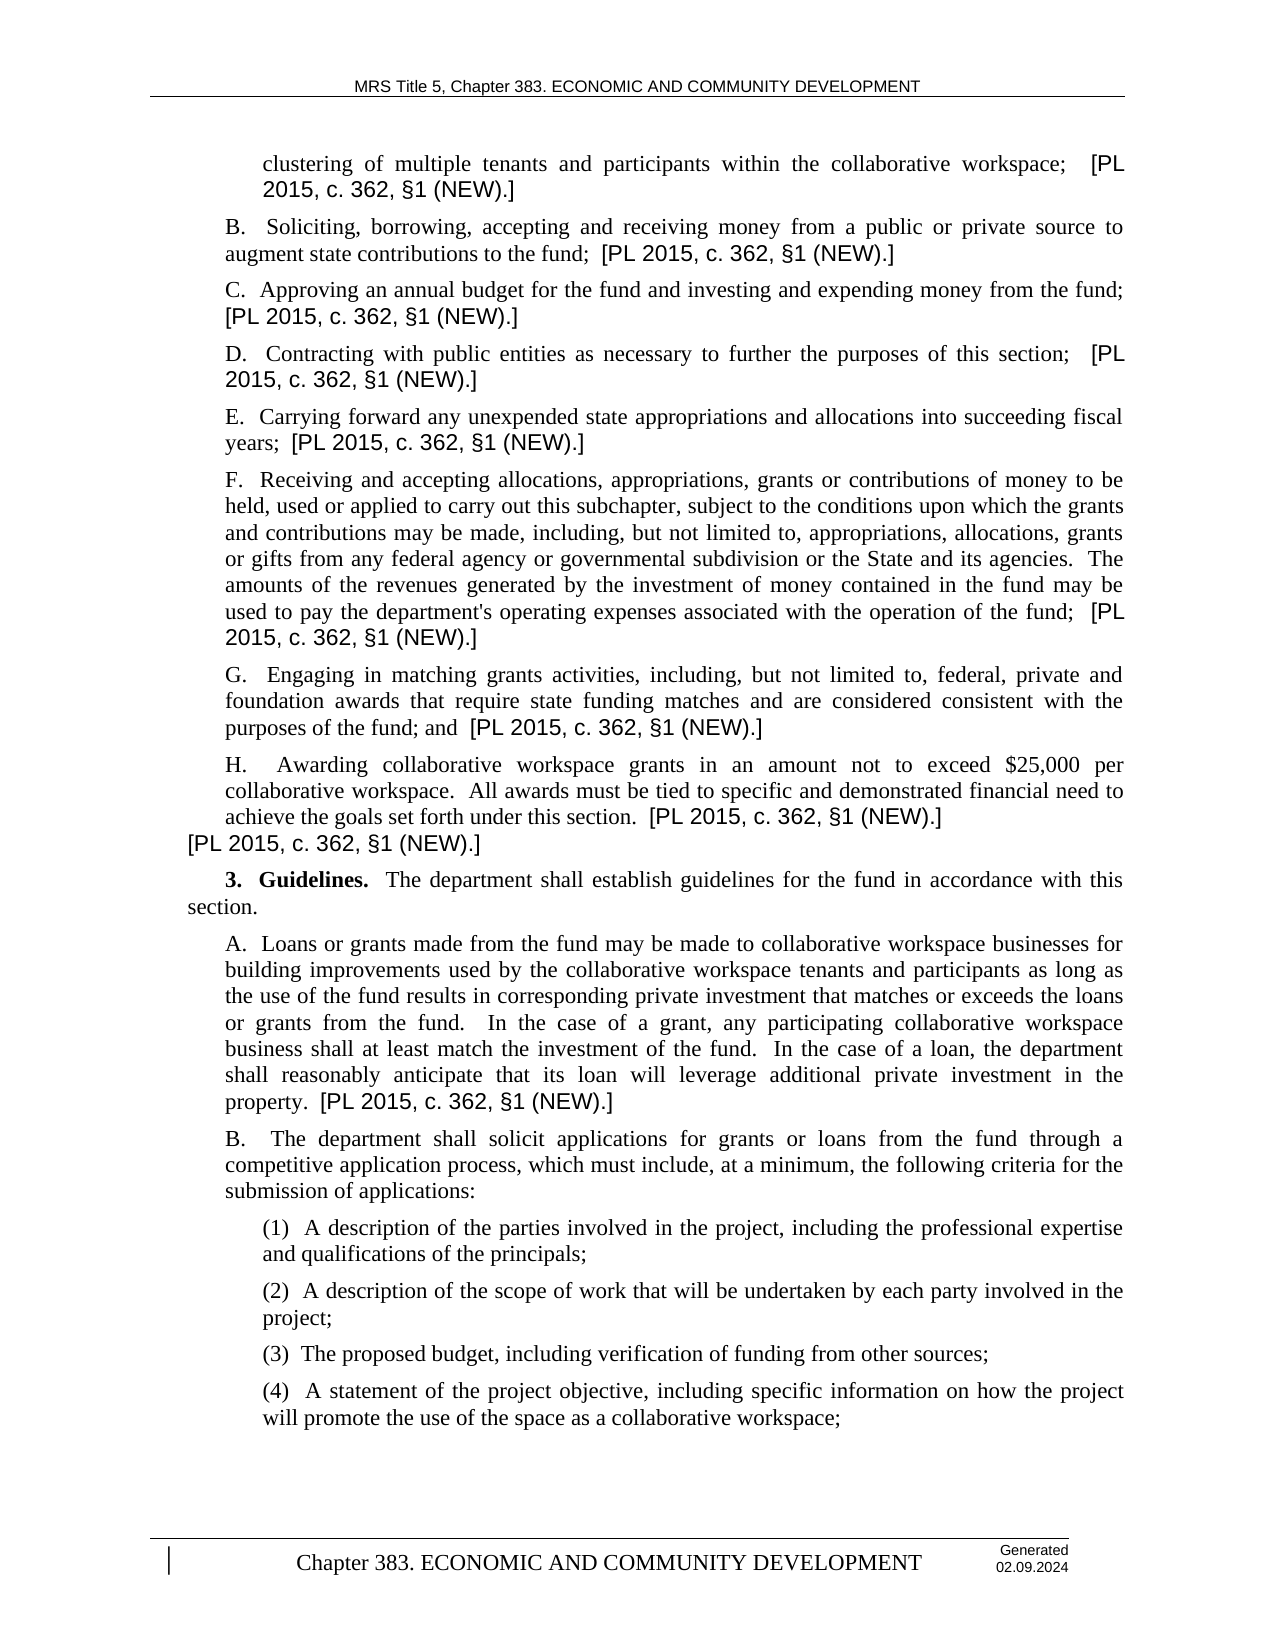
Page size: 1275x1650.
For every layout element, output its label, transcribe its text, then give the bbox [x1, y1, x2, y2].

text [262, 150, 1125, 203]
text D. Contracting with public entities as necessary to further the purposes of this section; [PL 2015, c. 362, §1 (NEW).] [225, 339, 1125, 392]
text [PL 2015, c. 362, §1 (NEW).] [187, 830, 1125, 856]
text B. Soliciting, borrowing, accepting and receiving money from a public or private source to augment state contributions to the fund; [PL 2015, c. 362, §1 (NEW).] [225, 213, 1125, 266]
text B. The department shall solicit applications for grants or loans from the fund through a competitive application process, which must include, at a minimum, the following criteria for the submission of applications: [225, 1125, 1125, 1204]
text C. Approving an annual budget for the fund and investing and expending money from the fund; [PL 2015, c. 362, §1 (NEW).] [225, 276, 1125, 329]
text (4) A statement of the project objective, including specific information on how the project will promote the use of the space as a collaborative workspace; [262, 1377, 1125, 1430]
text (3) The proposed budget, including verification of funding from other sources; [262, 1340, 1125, 1367]
text (2) A description of the scope of work that will be undertaken by each party involved in the project; [262, 1277, 1125, 1330]
text F. Receiving and accepting allocations, appropriations, grants or contributions of money to be held, used or applied to carry out this subchapter, subject to the conditions upon which the grants and contributions may be made, including, but not limited to, appropriations, allocations, grants or gifts from any federal agency or governmental subdivision or the State and its agencies. The amounts of the revenues generated by the investment of money contained in the fund may be used to pay the department's operating expenses associated with the operation of the fund; [PL 2015, c. 362, §1 (NEW).] [225, 466, 1125, 651]
text G. Engaging in matching grants activities, including, but not limited to, federal, private and foundation awards that require state funding matches and are considered consistent with the purposes of the fund; and [PL 2015, c. 362, §1 (NEW).] [225, 661, 1125, 740]
text 3. Guidelines. The department shall establish guidelines for the fund in accordance with this section. [187, 867, 1125, 919]
text (1) A description of the parties involved in the project, including the professional expertise and qualifications of the principals; [262, 1214, 1125, 1267]
text H. Awarding collaborative workspace grants in an amount not to exceed $25,000 per collaborative workspace. All awards must be tied to specific and demonstrated financial need to achieve the goals set forth under this section. [PL 2015, c. 362, §1 (NEW).] [225, 751, 1125, 830]
text A. Loans or grants made from the fund may be made to collaborative workspace businesses for building improvements used by the collaborative workspace tenants and participants as long as the use of the fund results in corresponding private investment that matches or exceeds the loans or grants from the fund. In the case of a grant, any participating collaborative workspace business shall at least match the investment of the fund. In the case of a loan, the department shall reasonably anticipate that its loan will leverage additional private investment in the property. [PL 2015, c. 362, §1 (NEW).] [225, 930, 1125, 1114]
text E. Carrying forward any unexpended state appropriations and allocations into succeeding fiscal years; [PL 2015, c. 362, §1 (NEW).] [225, 403, 1125, 456]
